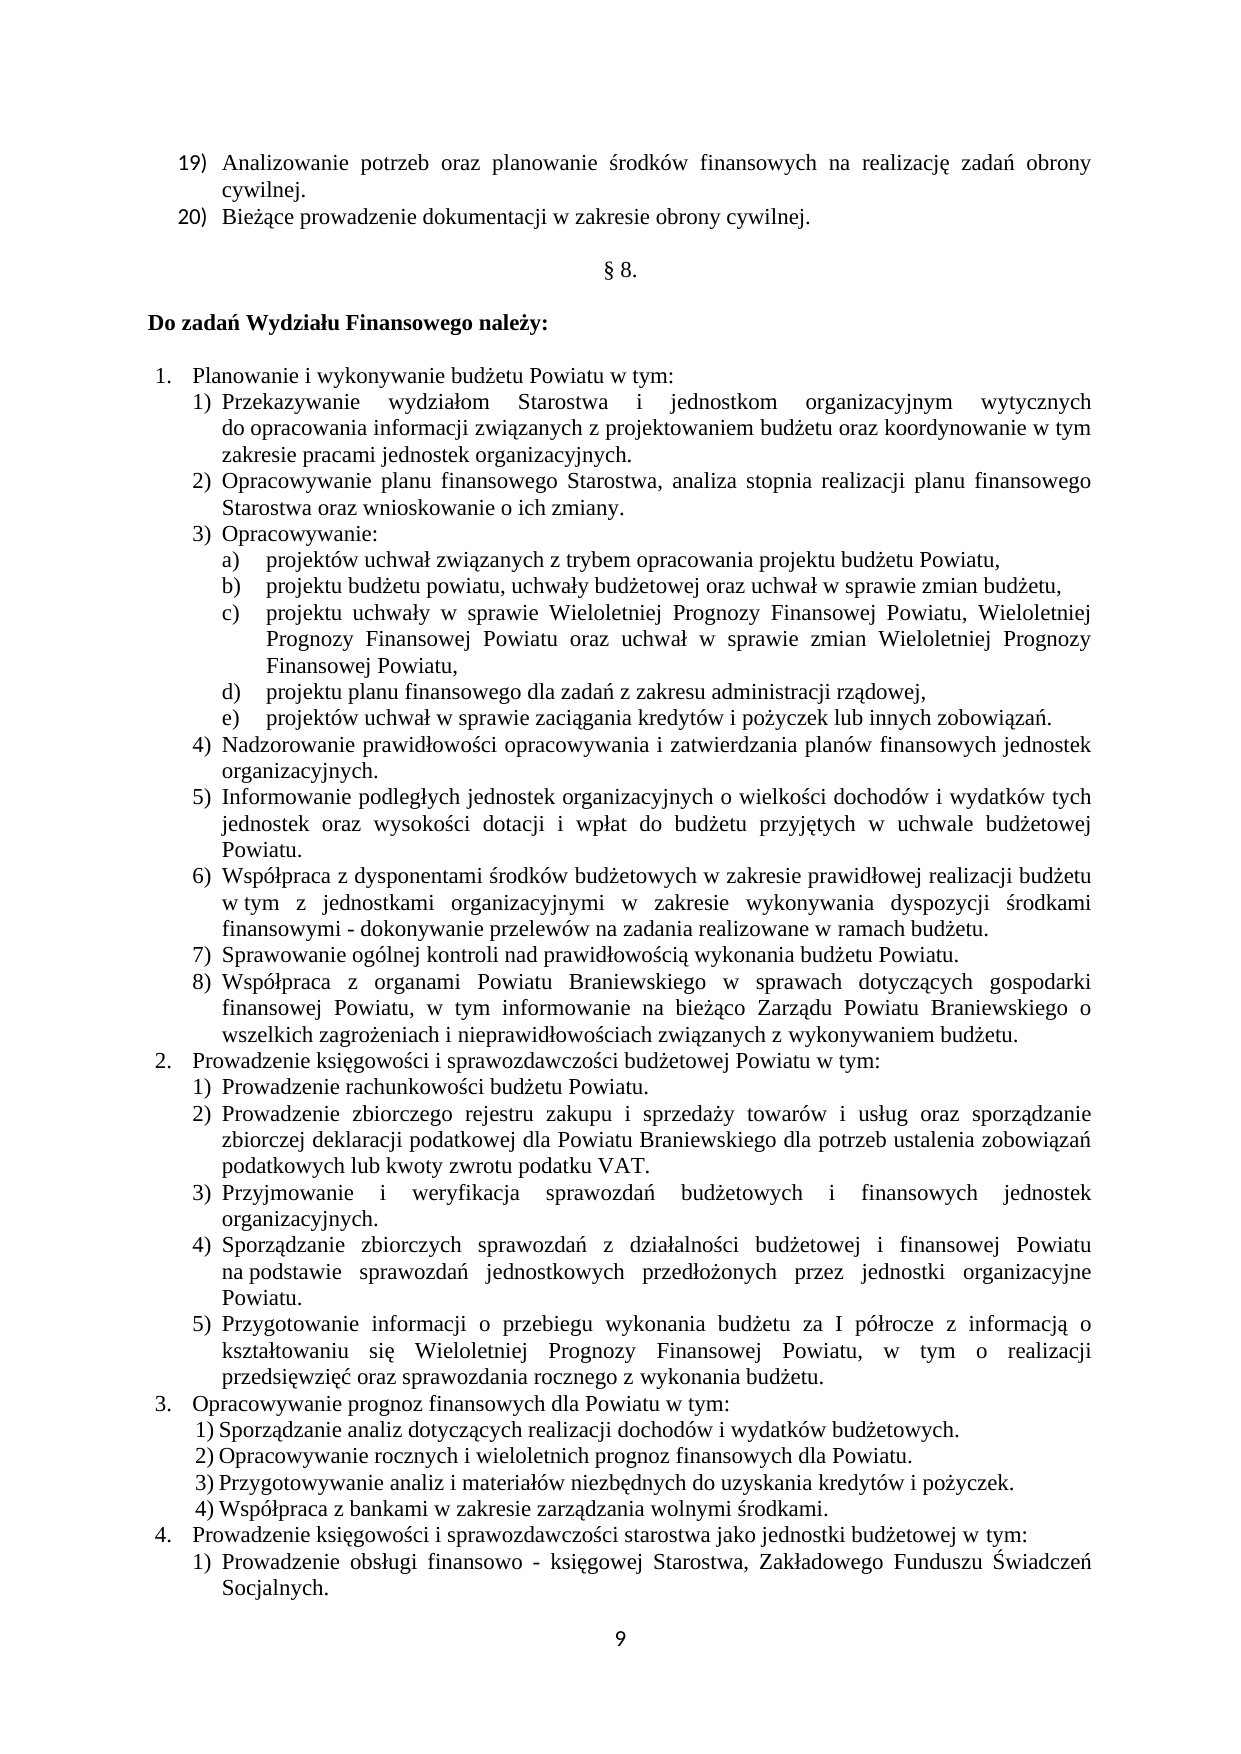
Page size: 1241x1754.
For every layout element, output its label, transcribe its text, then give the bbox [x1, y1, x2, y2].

list Analizowanie potrzeb oraz planowanie środków finansowych na realizację zadań obrony cywilnej. [177, 148, 1093, 202]
list Prowadzenie księgowości i sprawozdawczości starostwa jako jednostki budżetowej w tym: [154, 1521, 1093, 1548]
text Do zadań Wydziału Finansowego należy: [148, 309, 1093, 335]
list projektu planu finansowego dla zadań z zakresu administracji rządowej, [222, 678, 1093, 704]
list Przekazywanie wydziałom Starostwa i jednostkom organizacyjnym wytycznych do opracowania informacji związanych z projektowaniem budżetu oraz koordynowanie w tym zakresie pracami jednostek organizacyjnych. [192, 388, 1093, 467]
list projektu budżetu powiatu, uchwały budżetowej oraz uchwał w sprawie zmian budżetu, [222, 573, 1093, 599]
list Opracowywanie rocznych i wieloletnich prognoz finansowych dla Powiatu. [195, 1442, 1093, 1469]
list Współpraca z bankami w zakresie zarządzania wolnymi środkami. [195, 1495, 1093, 1521]
list Informowanie podległych jednostek organizacyjnych o wielkości dochodów i wydatków tych jednostek oraz wysokości dotacji i wpłat do budżetu przyjętych w uchwale budżetowej Powiatu. [192, 783, 1093, 862]
list Współpraca z dysponentami środków budżetowych w zakresie prawidłowej realizacji budżetu w tym z jednostkami organizacyjnymi w zakresie wykonywania dyspozycji środkami finansowymi - dokonywanie przelewów na zadania realizowane w ramach budżetu. [192, 862, 1093, 942]
list Bieżące prowadzenie dokumentacji w zakresie obrony cywilnej. [177, 202, 1093, 230]
list projektu uchwały w sprawie Wieloletniej Prognozy Finansowej Powiatu, Wieloletniej Prognozy Finansowej Powiatu oraz uchwał w sprawie zmian Wieloletniej Prognozy Finansowej Powiatu, [222, 599, 1093, 678]
list Prowadzenie rachunkowości budżetu Powiatu. [192, 1073, 1093, 1100]
list Planowanie i wykonywanie budżetu Powiatu w tym: [154, 362, 1093, 388]
list Prowadzenie obsługi finansowo - księgowej Starostwa, Zakładowego Funduszu Świadczeń Socjalnych. [192, 1548, 1093, 1600]
list Przygotowanie informacji o przebiegu wykonania budżetu za I półrocze z informacją o kształtowaniu się Wieloletniej Prognozy Finansowej Powiatu, w tym o realizacji przedsięwzięć oraz sprawozdania rocznego z wykonania budżetu. [192, 1311, 1093, 1389]
list Przygotowywanie analiz i materiałów niezbędnych do uzyskania kredytów i pożyczek. [195, 1469, 1093, 1495]
list Prowadzenie zbiorczego rejestru zakupu i sprzedaży towarów i usług oraz sporządzanie zbiorczej deklaracji podatkowej dla Powiatu Braniewskiego dla potrzeb ustalenia zobowiązań podatkowych lub kwoty zwrotu podatku VAT. [192, 1100, 1093, 1179]
list Sporządzanie zbiorczych sprawozdań z działalności budżetowej i finansowej Powiatu na podstawie sprawozdań jednostkowych przedłożonych przez jednostki organizacyjne Powiatu. [192, 1231, 1093, 1311]
list projektów uchwał w sprawie zaciągania kredytów i pożyczek lub innych zobowiązań. [222, 704, 1093, 731]
list Nadzorowanie prawidłowości opracowywania i zatwierdzania planów finansowych jednostek organizacyjnych. [192, 731, 1093, 783]
list Opracowywanie prognoz finansowych dla Powiatu w tym: [154, 1389, 1093, 1416]
list Prowadzenie księgowości i sprawozdawczości budżetowej Powiatu w tym: [154, 1047, 1093, 1073]
list Sporządzanie analiz dotyczących realizacji dochodów i wydatków budżetowych. [195, 1416, 1093, 1442]
list Sprawowanie ogólnej kontroli nad prawidłowością wykonania budżetu Powiatu. [192, 942, 1093, 968]
list Opracowywanie: [192, 520, 1093, 546]
list projektów uchwał związanych z trybem opracowania projektu budżetu Powiatu, [222, 546, 1093, 573]
text § 8. [148, 256, 1093, 283]
list Współpraca z organami Powiatu Braniewskiego w sprawach dotyczących gospodarki finansowej Powiatu, w tym informowanie na bieżąco Zarządu Powiatu Braniewskiego o wszelkich zagrożeniach i nieprawidłowościach związanych z wykonywaniem budżetu. [192, 968, 1093, 1047]
list Przyjmowanie i weryfikacja sprawozdań budżetowych i finansowych jednostek organizacyjnych. [192, 1179, 1093, 1231]
list Opracowywanie planu finansowego Starostwa, analiza stopnia realizacji planu finansowego Starostwa oraz wnioskowanie o ich zmiany. [192, 467, 1093, 520]
